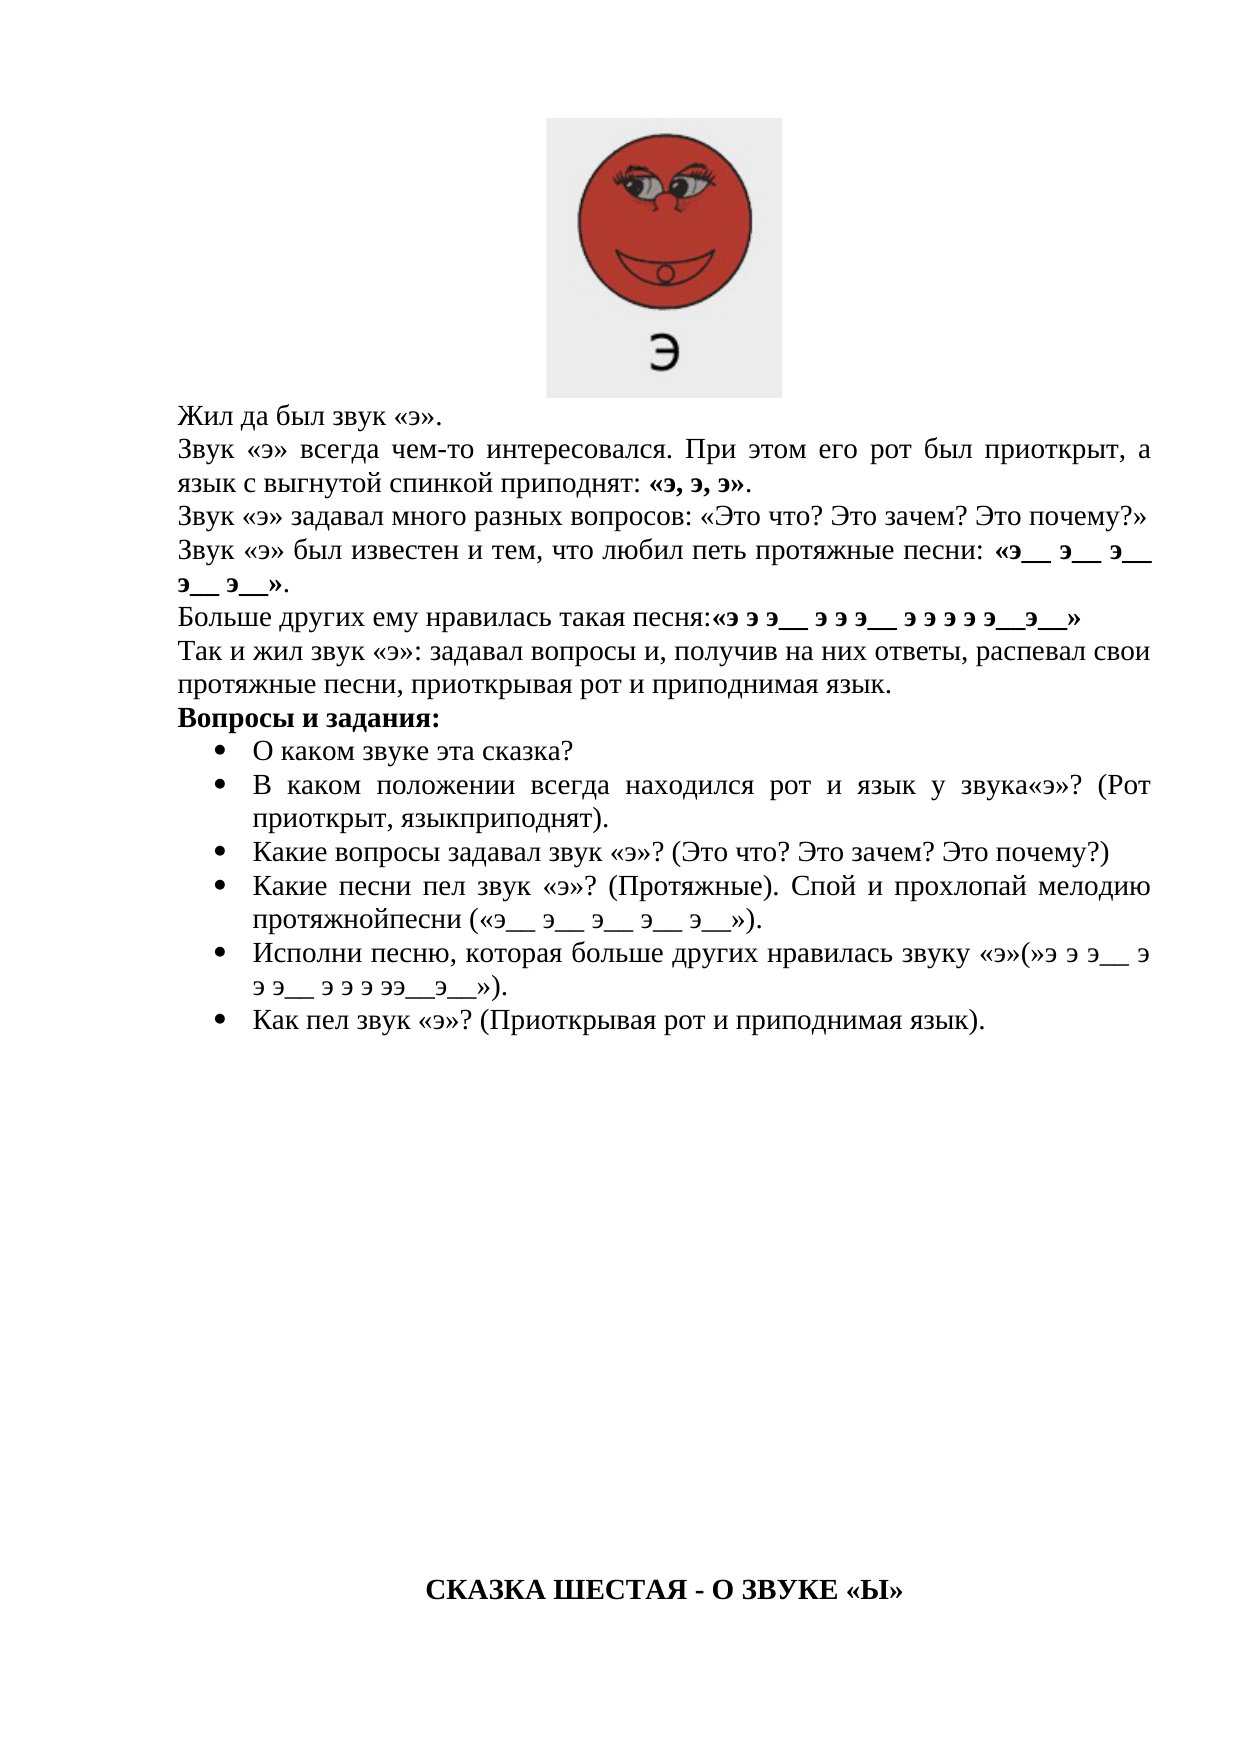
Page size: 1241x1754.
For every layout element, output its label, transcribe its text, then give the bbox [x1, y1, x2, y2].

list Исполни песню, которая больше других нравилась звуку «э»(»э э э__ э э э__ э э э ээ__э__»). [215, 935, 1152, 1002]
list Какие вопросы задавал звук «э»? (Это что? Это зачем? Это почему?) [215, 834, 1152, 868]
text Вопросы и задания: [177, 700, 1152, 733]
text Жил да был звук «э». [177, 398, 1152, 431]
text Так и жил звук «э»: задавал вопросы и, получив на них ответы, распевал свои протяжные песни, приоткрывая рот и приподнимая язык. [177, 633, 1152, 700]
list О каком звуке эта сказка? [215, 733, 1152, 767]
text Звук «э» всегда чем-то интересовался. При этом его рот был приоткрыт, а язык с выгнутой спинкой приподнят: «э, э, э». [177, 431, 1152, 498]
list Как пел звук «э»? (Приоткрывая рот и приподнимая язык). [215, 1002, 1152, 1036]
text Звук «э» был известен и тем, что любил петь протяжные песни: «э__ э__ э__ э__ э__». [177, 532, 1152, 599]
text Звук «э» задавал много разных вопросов: «Это что? Это зачем? Это почему?» [177, 498, 1152, 532]
list Какие песни пел звук «э»? (Протяжные). Спой и прохлопай мелодию протяжнойпесни («э__ э__ э__ э__ э__»). [215, 868, 1152, 935]
list В каком положении всегда находился рот и язык у звука«э»? (Рот приоткрыт, языкприподнят). [215, 767, 1152, 834]
text Больше других ему нравилась такая песня:«э э э__ э э э__ э э э э э__э__» [177, 599, 1152, 633]
text СКАЗКА ШЕСТАЯ - О ЗВУКЕ «Ы» [177, 1572, 1152, 1606]
